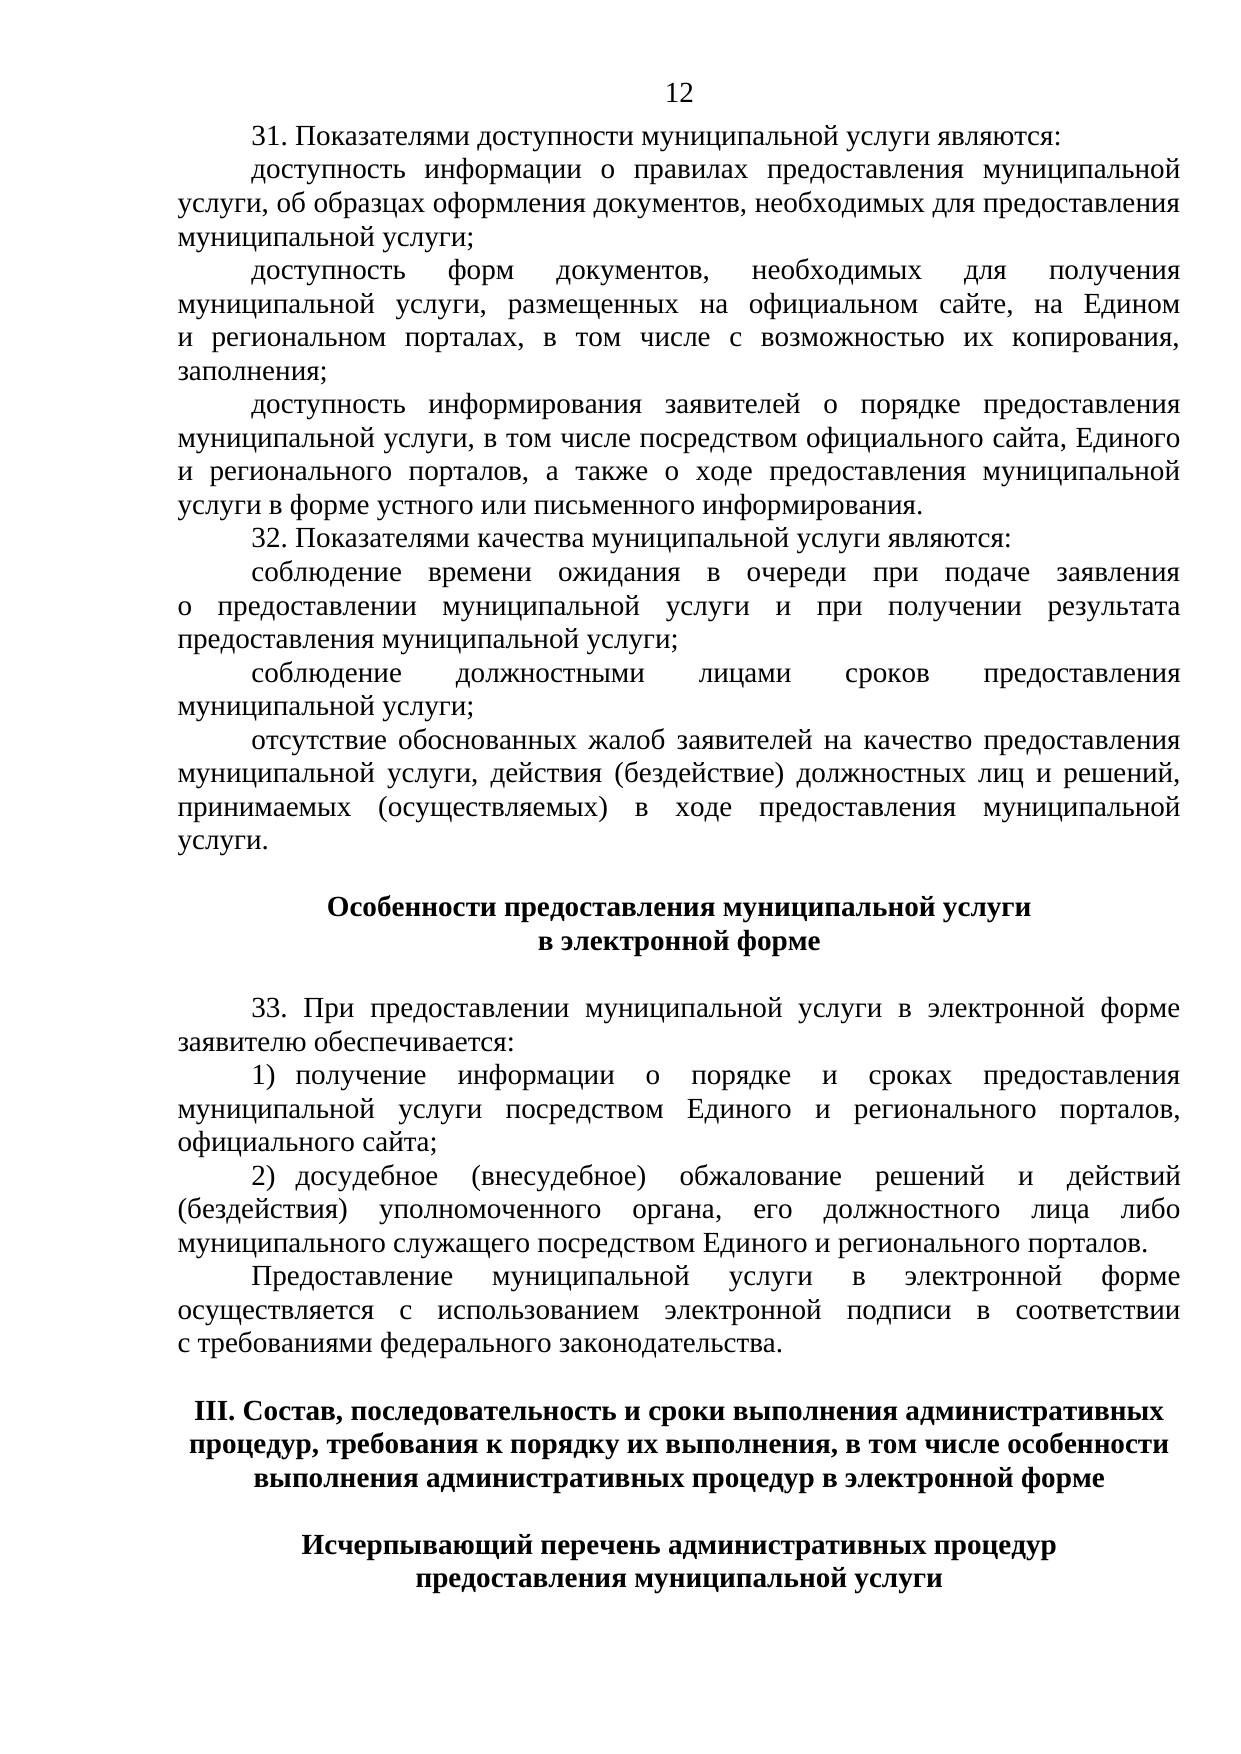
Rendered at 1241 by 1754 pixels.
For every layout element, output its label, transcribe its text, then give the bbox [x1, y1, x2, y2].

text 32. Показателями качества муниципальной услуги являются: [177, 521, 1181, 554]
text доступность форм документов, необходимых для получения муниципальной услуги, размещенных на официальном сайте, на Едином и региональном порталах, в том числе с возможностью их копирования, заполнения; [177, 252, 1181, 386]
text Исчерпывающий перечень административных процедур [177, 1527, 1181, 1560]
text предоставления муниципальной услуги [177, 1560, 1181, 1594]
text доступность информирования заявителей о порядке предоставления муниципальной услуги, в том числе посредством официального сайта, Единого и регионального порталов, а также о ходе предоставления муниципальной услуги в форме устного или письменного информирования. [177, 386, 1181, 521]
text Предоставление муниципальной услуги в электронной форме осуществляется с использованием электронной подписи в соответствии с требованиями федерального законодательства. [177, 1258, 1181, 1359]
text 31. Показателями доступности муниципальной услуги являются: [177, 118, 1181, 152]
text III. Состав, последовательность и сроки выполнения административных процедур, требования к порядку их выполнения, в том числе особенности выполнения административных процедур в электронной форме [177, 1393, 1181, 1493]
text 33. При предоставлении муниципальной услуги в электронной форме заявителю обеспечивается: [177, 990, 1181, 1057]
text 2) досудебное (внесудебное) обжалование решений и действий (бездействия) уполномоченного органа, его должностного лица либо муниципального служащего посредством Единого и регионального порталов. [177, 1158, 1181, 1258]
text 1) получение информации о порядке и сроках предоставления муниципальной услуги посредством Единого и регионального порталов, официального сайта; [177, 1057, 1181, 1158]
text соблюдение времени ожидания в очереди при подаче заявления о предоставлении муниципальной услуги и при получении результата предоставления муниципальной услуги; [177, 554, 1181, 655]
text доступность информации о правилах предоставления муниципальной услуги, об образцах оформления документов, необходимых для предоставления муниципальной услуги; [177, 152, 1181, 252]
text отсутствие обоснованных жалоб заявителей на качество предоставления муниципальной услуги, действия (бездействие) должностных лиц и решений, принимаемых (осуществляемых) в ходе предоставления муниципальной услуги. [177, 722, 1181, 856]
text соблюдение должностными лицами сроков предоставления муниципальной услуги; [177, 655, 1181, 722]
text Особенности предоставления муниципальной услуги в электронной форме [177, 889, 1181, 957]
